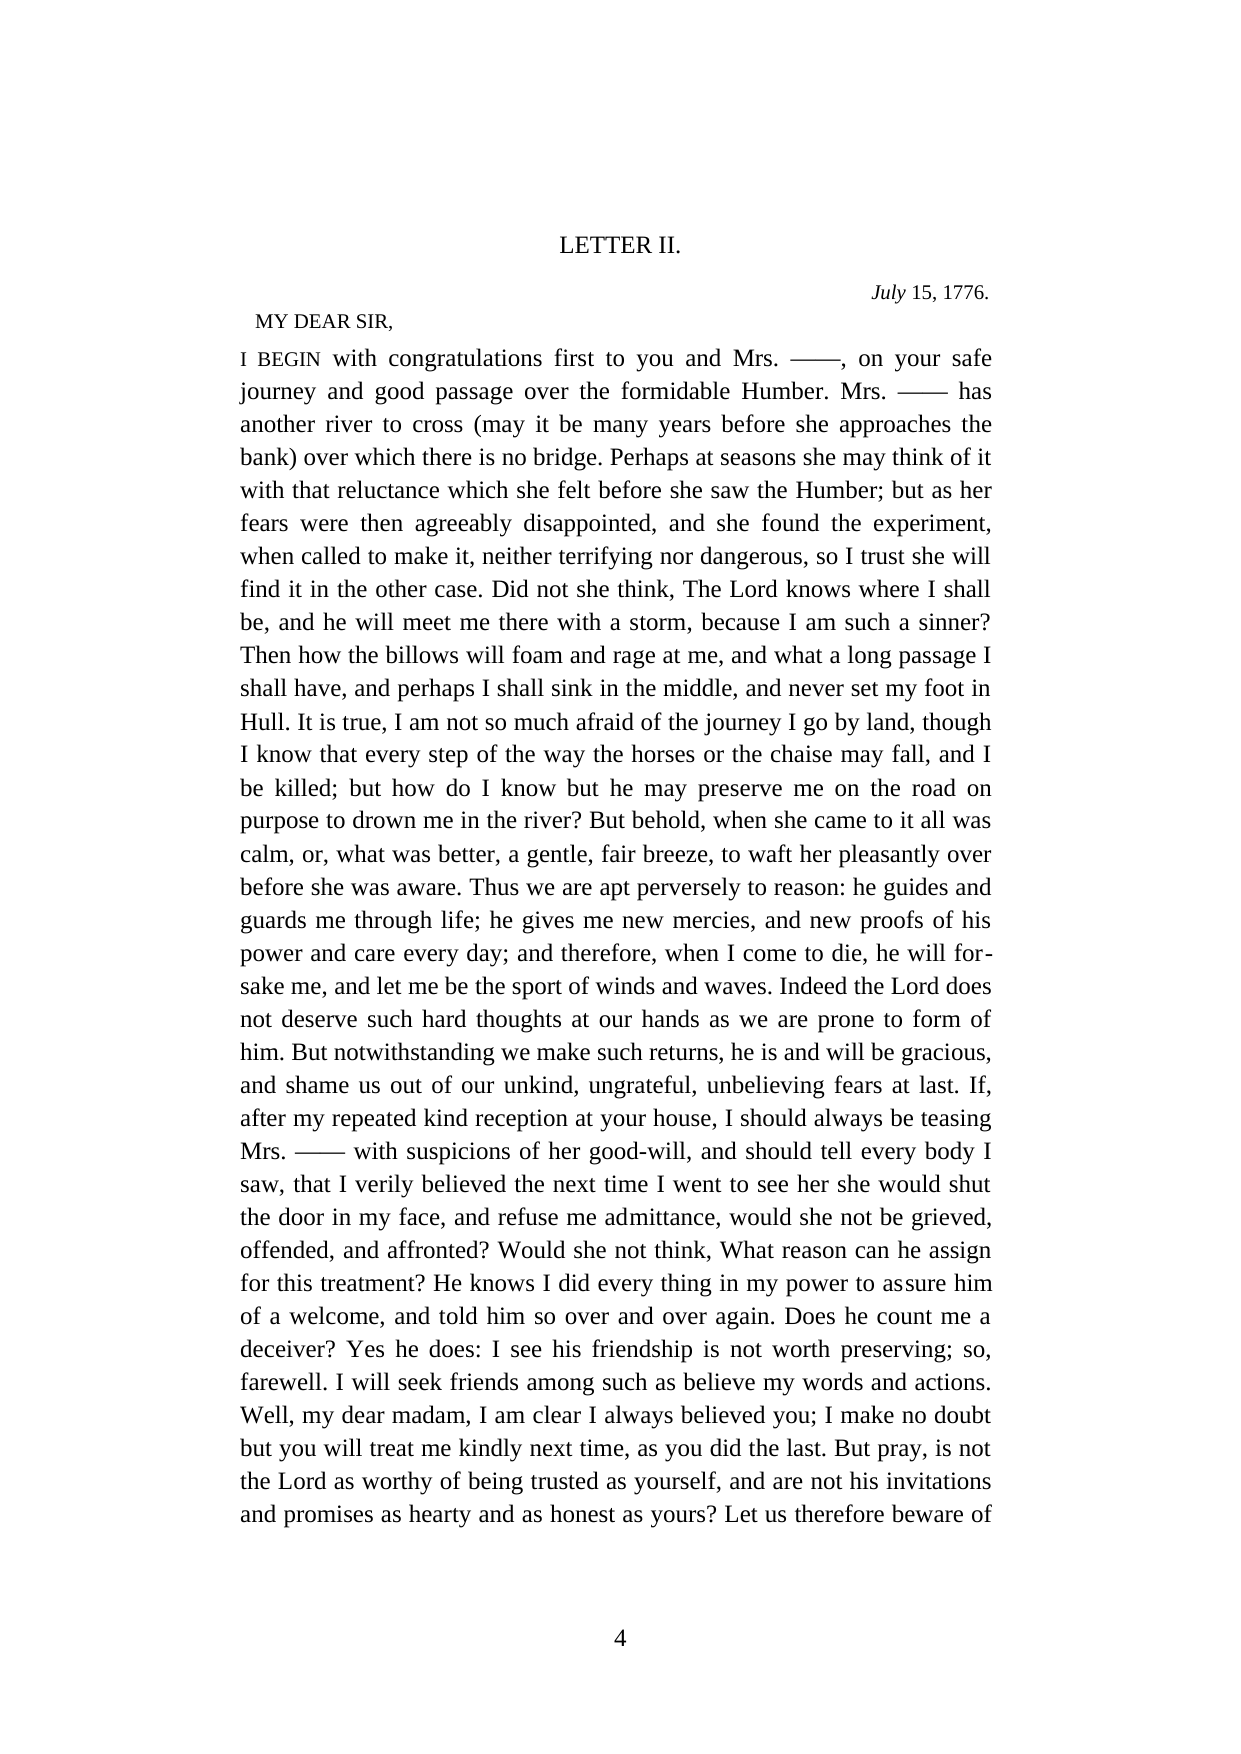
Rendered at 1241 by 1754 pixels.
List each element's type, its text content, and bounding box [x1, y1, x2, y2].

text MY DEAR SIR, [255, 309, 1000, 333]
text July 15, 1776. [240, 280, 989, 304]
text LETTER II. [240, 230, 1000, 258]
